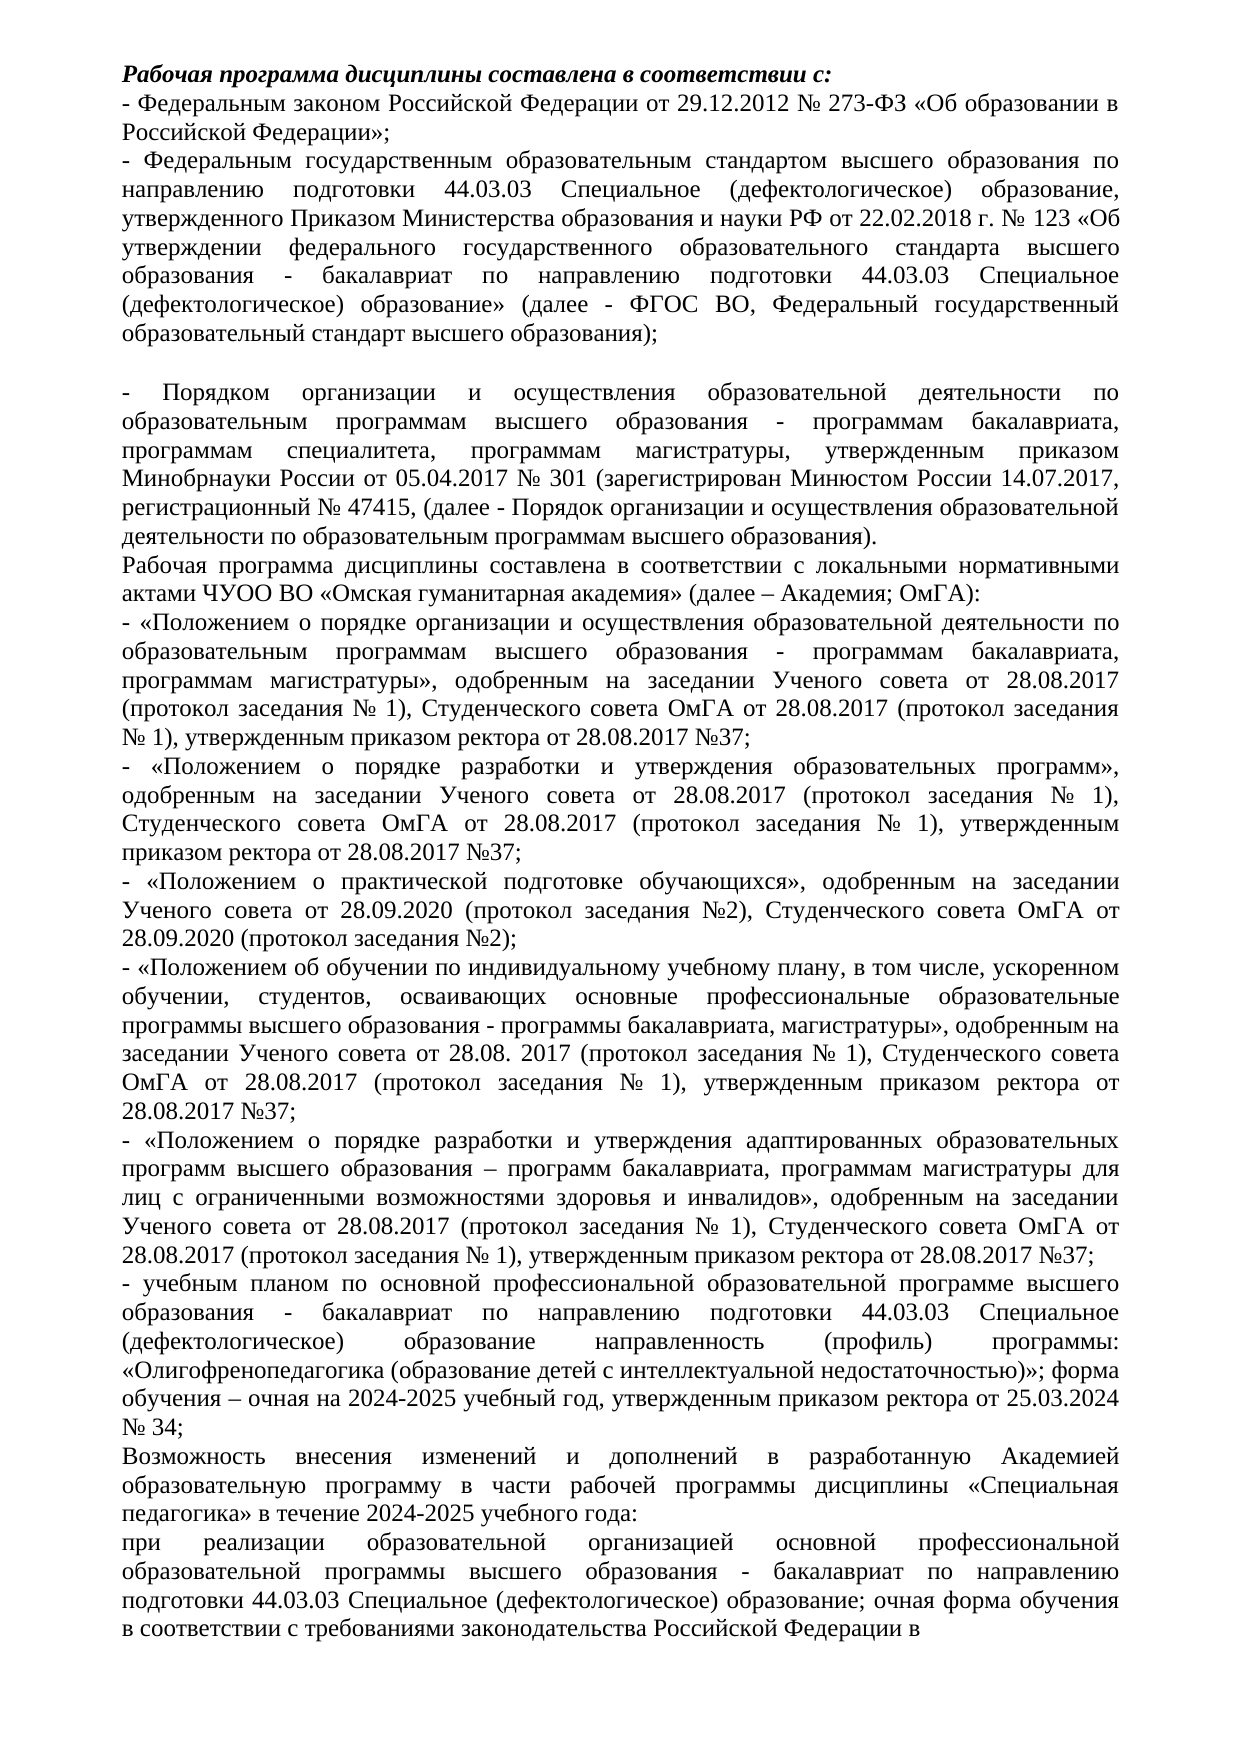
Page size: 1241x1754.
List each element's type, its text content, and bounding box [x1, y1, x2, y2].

table_cell - Федеральным законом Российской Федерации от 29.12.2012 № 273-ФЗ «Об образовании в Российской Федерации»; - Федеральным государственным образовательным стандартом высшего образования по направлению подготовки 44.03.03 Специальное (дефектологическое) образование, утвержденного Приказом Министерства образования и науки РФ от 22.02.2018 г. № 123 «Об утверждении федерального государственного образовательного стандарта высшего образования - бакалавриат по направлению подготовки 44.03.03 Специальное (дефектологическое) образование» (далее - ФГОС ВО, Федеральный государственный образовательный стандарт высшего образования); - Порядком организации и осуществления образовательной деятельности по образовательным программам высшего образования - программам бакалавриата, программам специалитета, программам магистратуры, утвержденным приказом Минобрнауки России от 05.04.2017 № 301 (зарегистрирован Минюстом России 14.07.2017, регистрационный № 47415, (далее - Порядок организации и осуществления образовательной деятельности по образовательным программам высшего образования). Рабочая программа дисциплины составлена в соответствии с локальными нормативными актами ЧУОО ВО «Омская гуманитарная академия» (далее – Академия; ОмГА): - «Положением о порядке организации и осуществления образовательной деятельности по образовательным программам высшего образования - программам бакалавриата, программам магистратуры», одобренным на заседании Ученого совета от 28.08.2017 (протокол заседания № 1), Студенческого совета ОмГА от 28.08.2017 (протокол заседания № 1), утвержденным приказом ректора от 28.08.2017 №37; - «Положением о порядке разработки и утверждения образовательных программ», одобренным на заседании Ученого совета от 28.08.2017 (протокол заседания № 1), Студенческого совета ОмГА от 28.08.2017 (протокол заседания № 1), утвержденным приказом ректора от 28.08.2017 №37; - «Положением о практической подготовке обучающихся», одобренным на заседании Ученого совета от 28.09.2020 (протокол заседания №2), Студенческого совета ОмГА от 28.09.2020 (протокол заседания №2); - «Положением об обучении по индивидуальному учебному плану, в том числе, ускоренном обучении, студентов, осваивающих основные профессиональные образовательные программы высшего образования - программы бакалавриата, магистратуры», одобренным на заседании Ученого совета от 28.08. 2017 (протокол заседания № 1), Студенческого совета ОмГА от 28.08.2017 (протокол заседания № 1), утвержденным приказом ректора от 28.08.2017 №37; - «Положением о порядке разработки и утверждения адаптированных образовательных программ высшего образования – программ бакалавриата, программам магистратуры для лиц с ограниченными возможностями здоровья и инвалидов», одобренным на заседании Ученого совета от 28.08.2017 (протокол заседания № 1), Студенческого совета ОмГА от 28.08.2017 (протокол заседания № 1), утвержденным приказом ректора от 28.08.2017 №37; - учебным планом по основной профессиональной образовательной программе высшего образования - бакалавриат по направлению подготовки 44.03.03 Специальное (дефектологическое) образование направленность (профиль) программы: «Олигофренопедагогика (образование детей с интеллектуальной недостаточностью)»; форма обучения – очная на 2024-2025 учебный год, утвержденным приказом ректора от 25.03.2024 № 34; Возможность внесения изменений и дополнений в разработанную Академией образовательную программу в части рабочей программы дисциплины «Специальная педагогика» в течение 2024-2025 учебного года: при реализации образовательной организацией основной профессиональной образовательной программы высшего образования - бакалавриат по направлению подготовки 44.03.03 Специальное (дефектологическое) образование; очная форма обучения в соответствии с требованиями законодательства Российской Федерации в [118, 88, 1124, 1662]
table_header Рабочая программа дисциплины составлена в соответствии с: [118, 59, 1124, 88]
